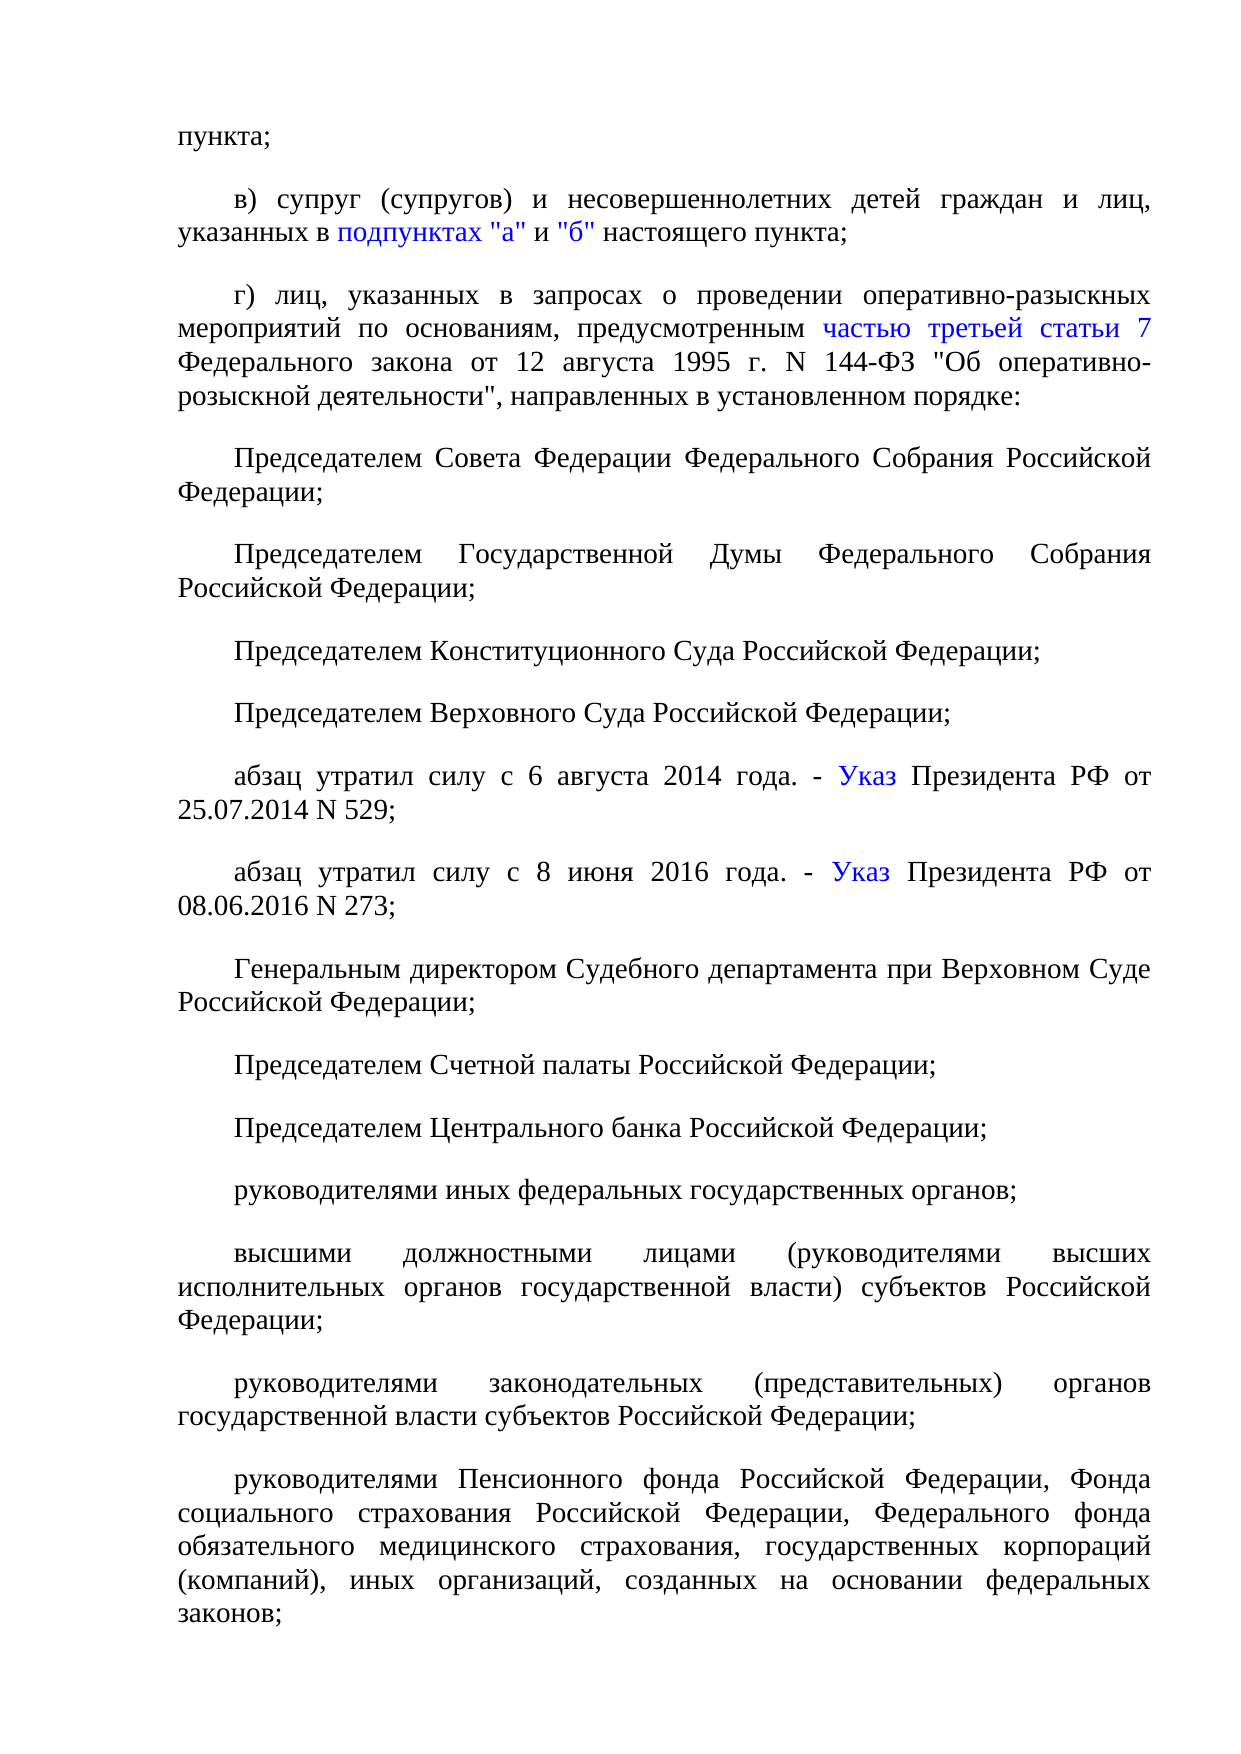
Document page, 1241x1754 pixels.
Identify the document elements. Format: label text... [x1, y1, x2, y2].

text Председателем Конституционного Суда Российской Федерации; [177, 633, 1152, 666]
text абзац утратил силу с 6 августа 2014 года. - Указ Президента РФ от 25.07.2014 N 529; [177, 758, 1152, 825]
text в) супруг (супругов) и несовершеннолетних детей граждан и лиц, указанных в подпунктах "а" и "б" настоящего пункта; [177, 181, 1152, 248]
text руководителями Пенсионного фонда Российской Федерации, Фонда социального страхования Российской Федерации, Федерального фонда обязательного медицинского страхования, государственных корпораций (компаний), иных организаций, созданных на основании федеральных законов; [177, 1461, 1152, 1629]
text Генеральным директором Судебного департамента при Верховном Суде Российской Федерации; [177, 951, 1152, 1018]
text Председателем Государственной Думы Федерального Собрания Российской Федерации; [177, 537, 1152, 604]
text руководителями иных федеральных государственных органов; [177, 1172, 1152, 1206]
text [177, 118, 1152, 152]
text г) лиц, указанных в запросах о проведении оперативно-разыскных мероприятий по основаниям, предусмотренным частью третьей статьи 7 Федерального закона от 12 августа 1995 г. N 144-ФЗ "Об оперативно-розыскной деятельности", направленных в установленном порядке: [177, 277, 1152, 411]
text высшими должностными лицами (руководителями высших исполнительных органов государственной власти) субъектов Российской Федерации; [177, 1235, 1152, 1336]
text абзац утратил силу с 8 июня 2016 года. - Указ Президента РФ от 08.06.2016 N 273; [177, 854, 1152, 922]
text Председателем Счетной палаты Российской Федерации; [177, 1047, 1152, 1081]
text Председателем Совета Федерации Федерального Собрания Российской Федерации; [177, 440, 1152, 507]
text Председателем Верховного Суда Российской Федерации; [177, 696, 1152, 729]
text Председателем Центрального банка Российской Федерации; [177, 1110, 1152, 1143]
text руководителями законодательных (представительных) органов государственной власти субъектов Российской Федерации; [177, 1365, 1152, 1432]
